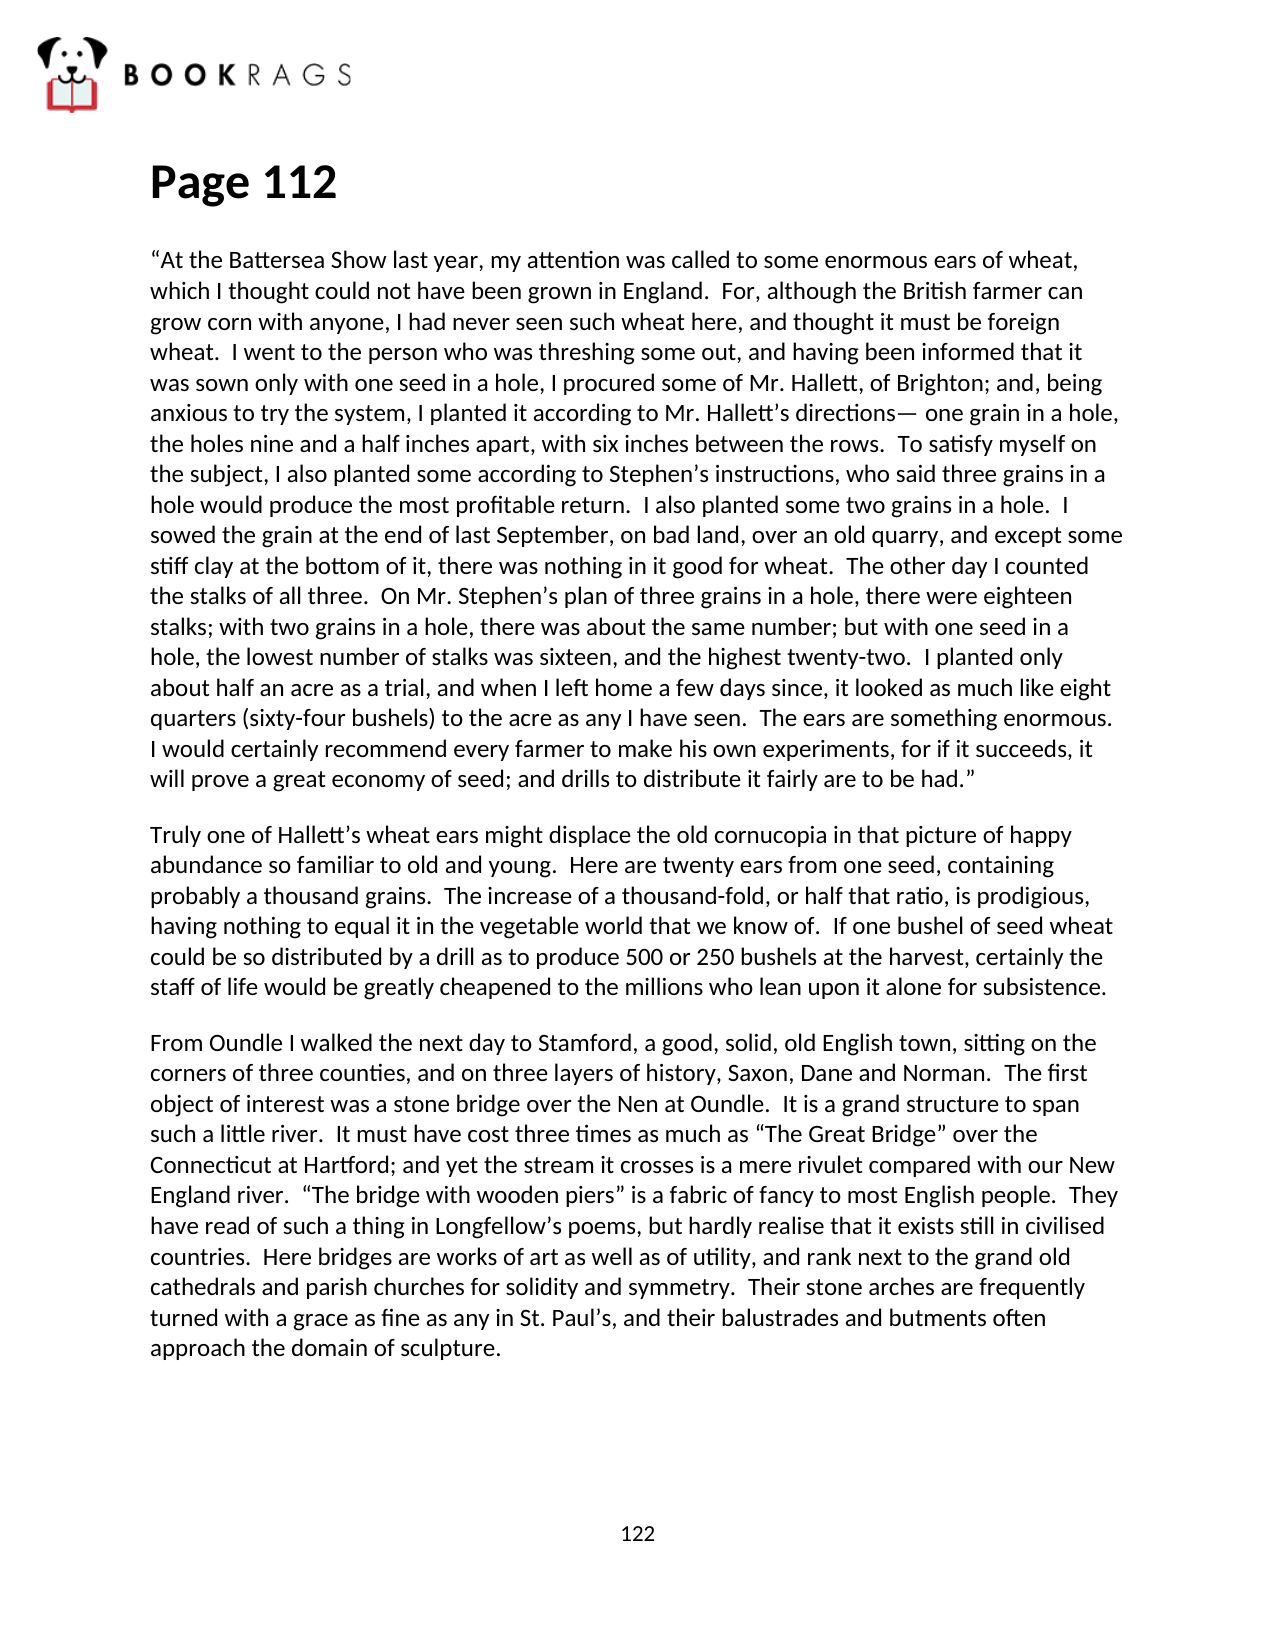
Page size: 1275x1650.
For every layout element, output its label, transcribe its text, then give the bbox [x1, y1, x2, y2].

text From Oundle I walked the next day to Stamford, a good, solid, old English town, sitting on the corners of three counties, and on three layers of history, Saxon, Dane and Norman. The first object of interest was a stone bridge over the Nen at Oundle. It is a grand structure to span such a little river. It must have cost three times as much as “The Great Bridge” over the Connecticut at Hartford; and yet the stream it crosses is a mere rivulet compared with our New England river. “The bridge with wooden piers” is a fabric of fancy to most English people. They have read of such a thing in Longfellow’s poems, but hardly realise that it exists still in civilised countries. Here bridges are works of art as well as of utility, and rank next to the grand old cathedrals and parish churches for solidity and symmetry. Their stone arches are frequently turned with a grace as fine as any in St. Paul’s, and their balustrades and butments often approach the domain of sculpture. [150, 1027, 1125, 1363]
text “At the Battersea Show last year, my attention was called to some enormous ears of wheat, which I thought could not have been grown in England. For, although the British farmer can grow corn with anyone, I had never seen such wheat here, and thought it must be foreign wheat. I went to the person who was threshing some out, and having been informed that it was sown only with one seed in a hole, I procured some of Mr. Hallett, of Brighton; and, being anxious to try the system, I planted it according to Mr. Hallett’s directions—­ one grain in a hole, the holes nine and a half inches apart, with six inches between the rows. To satisfy myself on the subject, I also planted some according to Stephen’s instructions, who said three grains in a hole would produce the most profitable return. I also planted some two grains in a hole. I sowed the grain at the end of last September, on bad land, over an old quarry, and except some stiff clay at the bottom of it, there was nothing in it good for wheat. The other day I counted the stalks of all three. On Mr. Stephen’s plan of three grains in a hole, there were eighteen stalks; with two grains in a hole, there was about the same number; but with one seed in a hole, the lowest number of stalks was sixteen, and the highest twenty-two. I planted only about half an acre as a trial, and when I left home a few days since, it looked as much like eight quarters (sixty-four bushels) to the acre as any I have seen. The ears are something enormous. I would certainly recommend every farmer to make his own experiments, for if it succeeds, it will prove a great economy of seed; and drills to distribute it fairly are to be had.” [150, 244, 1125, 794]
text Truly one of Hallett’s wheat ears might displace the old cornucopia in that picture of happy abundance so familiar to old and young. Here are twenty ears from one seed, containing probably a thousand grains. The increase of a thousand-fold, or half that ratio, is prodigious, having nothing to equal it in the vegetable world that we know of. If one bushel of seed wheat could be so distributed by a drill as to produce 500 or 250 bushels at the harvest, certainly the staff of life would be greatly cheapened to the millions who lean upon it alone for subsistence. [150, 819, 1125, 1002]
picture [37, 37, 351, 113]
text Page 112 [150, 150, 1125, 211]
